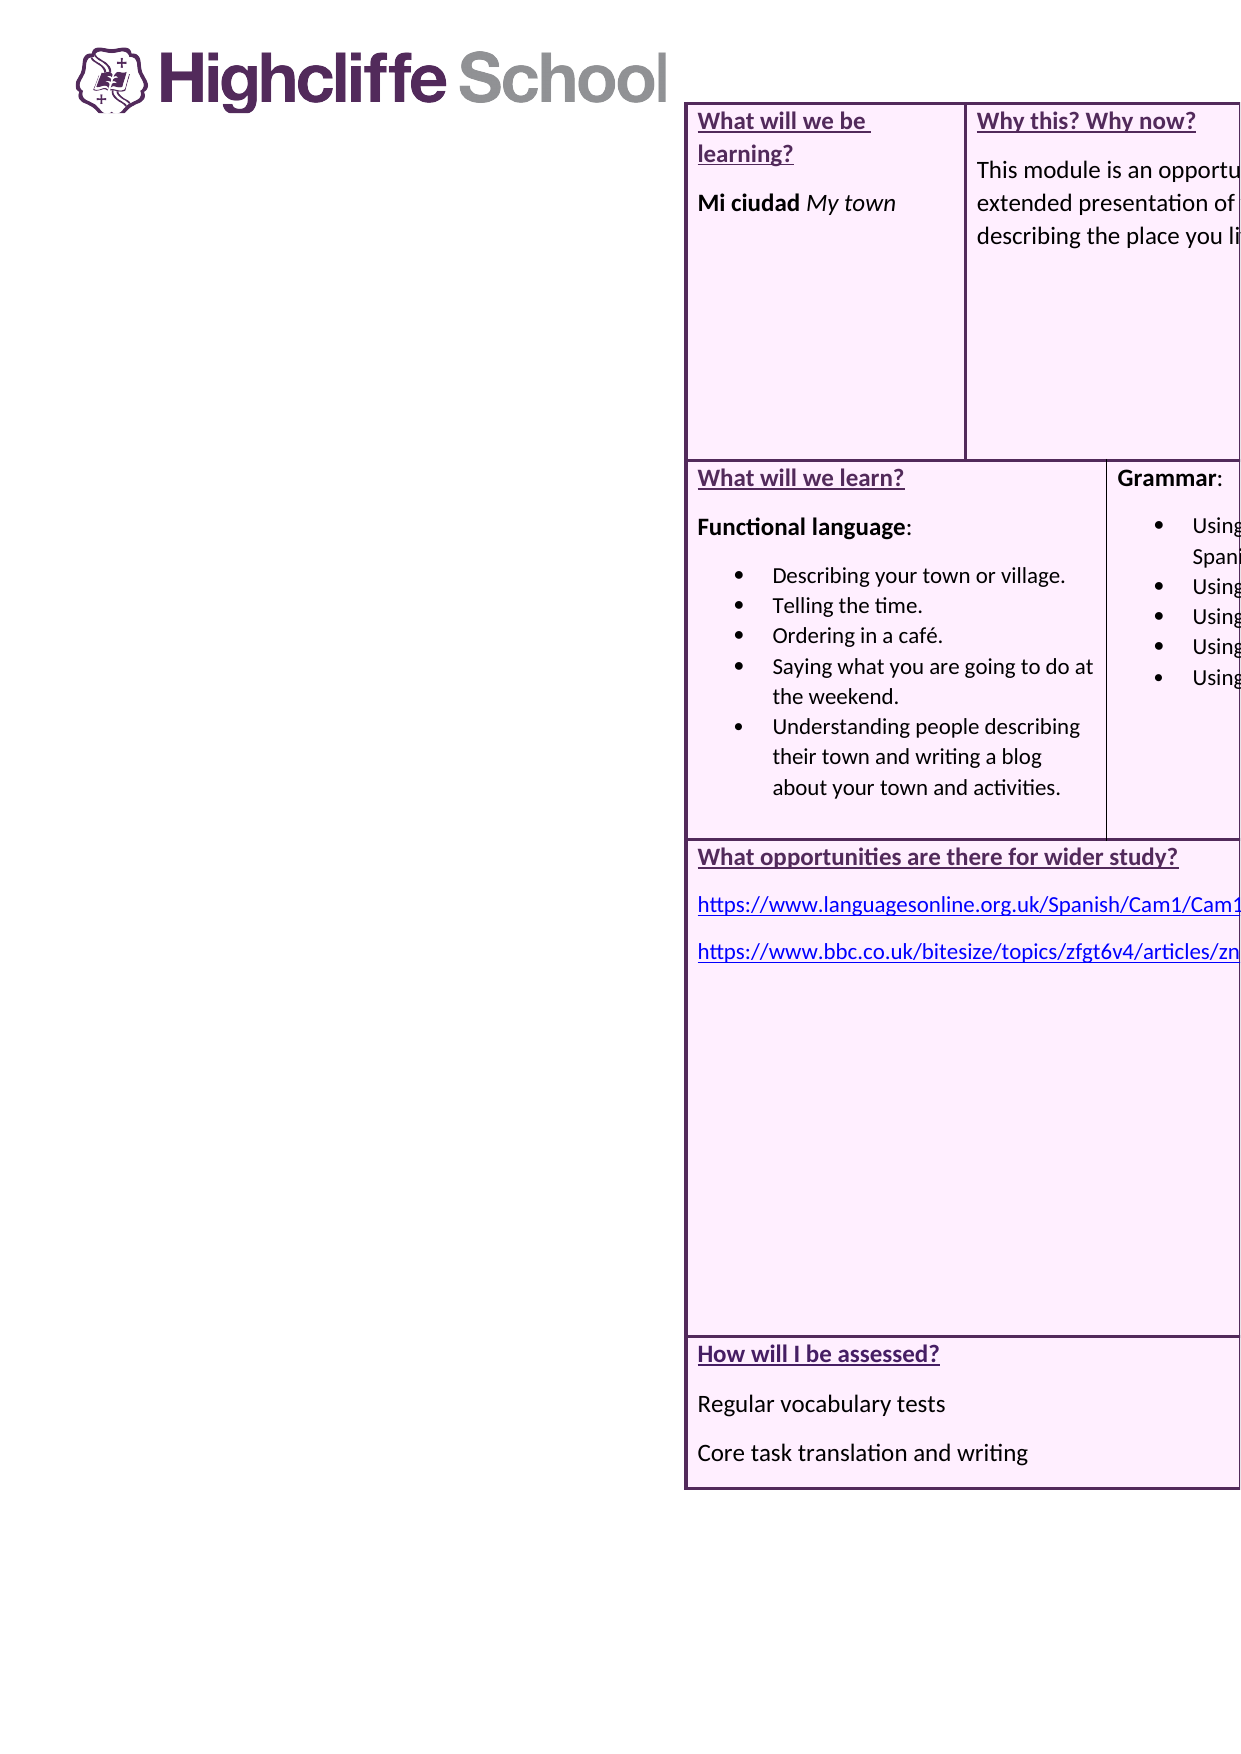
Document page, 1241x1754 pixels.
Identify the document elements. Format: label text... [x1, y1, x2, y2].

picture [75, 47, 665, 113]
table_cell What will we learn? Functional language: Describing your town or village. Telling the time. Ordering in a café. Saying what you are going to do at the weekend. Understanding people describing their town and writing a blog about your town and activities. [688, 462, 1106, 838]
table_header Why this? Why now? This module is an opportunity to produce an extended presentation of yourself in Spanish by describing the place you live in . [967, 105, 1239, 459]
table_cell How will I be assessed? Regular vocabulary tests Core task translation and writing [688, 1338, 1239, 1487]
table_header What will we be learning? Mi ciudad My town [688, 105, 964, 459]
table_cell Grammar: Using ‘a’, ‘some’ and ‘many’ in Spanish. Using the verb ir (to go). Using the verb querer (to want). Using the near future tense. Using two tense together. [1107, 462, 1239, 838]
table_cell What opportunities are there for wider study? https://www.languagesonline.org.uk/Spanish/Cam1/Cam1Uni7/index.htm https://www.bbc.co.uk/bitesize/topics/zfgt6v4/articles/znryxyc [688, 841, 1239, 1335]
